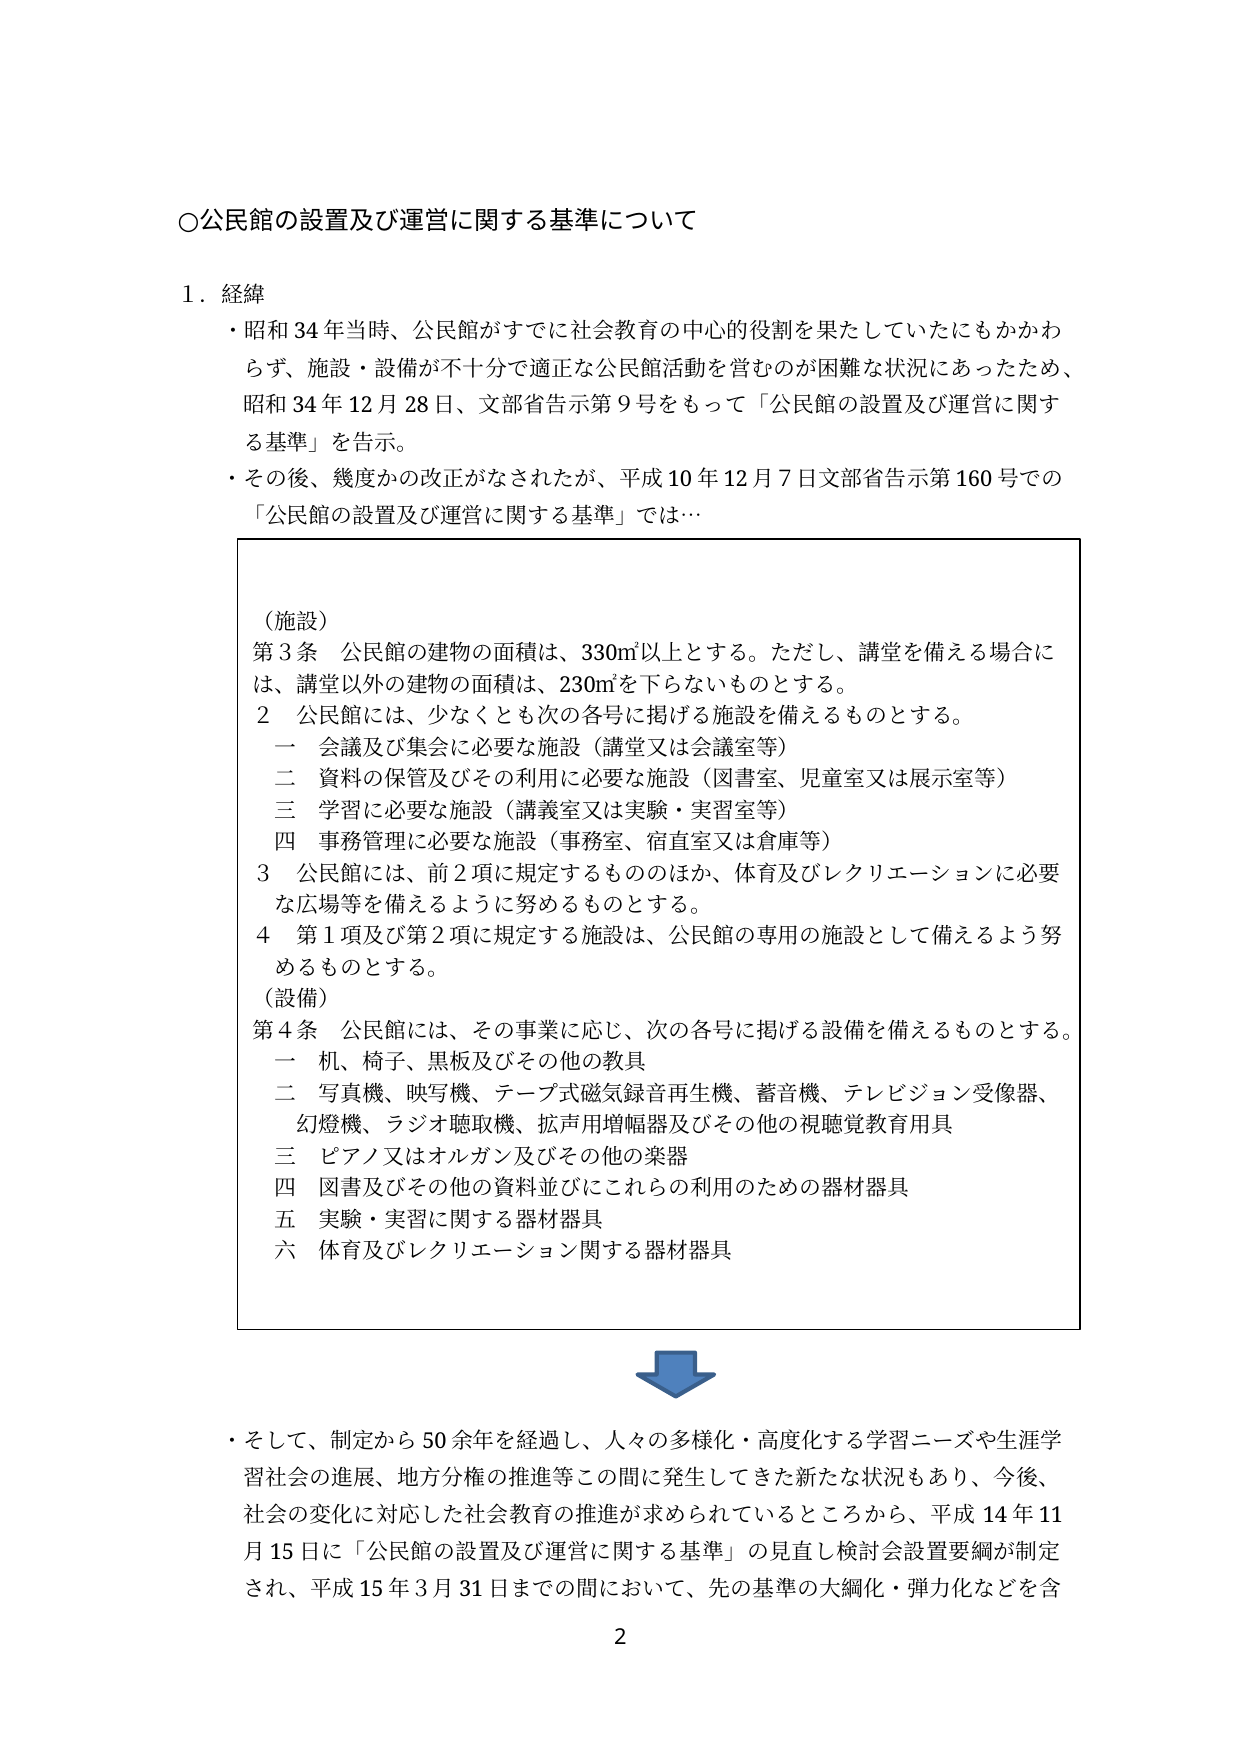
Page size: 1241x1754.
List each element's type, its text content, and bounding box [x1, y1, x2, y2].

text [177, 1420, 1063, 1605]
text ・昭和34年当時、公民館がすでに社会教育の中心的役割を果たしていたにもかかわらず、施設・設備が不十分で適正な公民館活動を営むのが困難な状況にあったため、昭和34年12月28日、文部省告示第９号をもって「公民館の設置及び運営に関する基準」を告示。 [177, 311, 1063, 459]
text ○公民館の設置及び運営に関する基準について [177, 200, 1063, 237]
text ・その後、幾度かの改正がなされたが、平成10年12月７日文部省告示第160号での「公民館の設置及び運営に関する基準」では… [177, 459, 1063, 533]
text １．経緯 [177, 274, 1063, 311]
